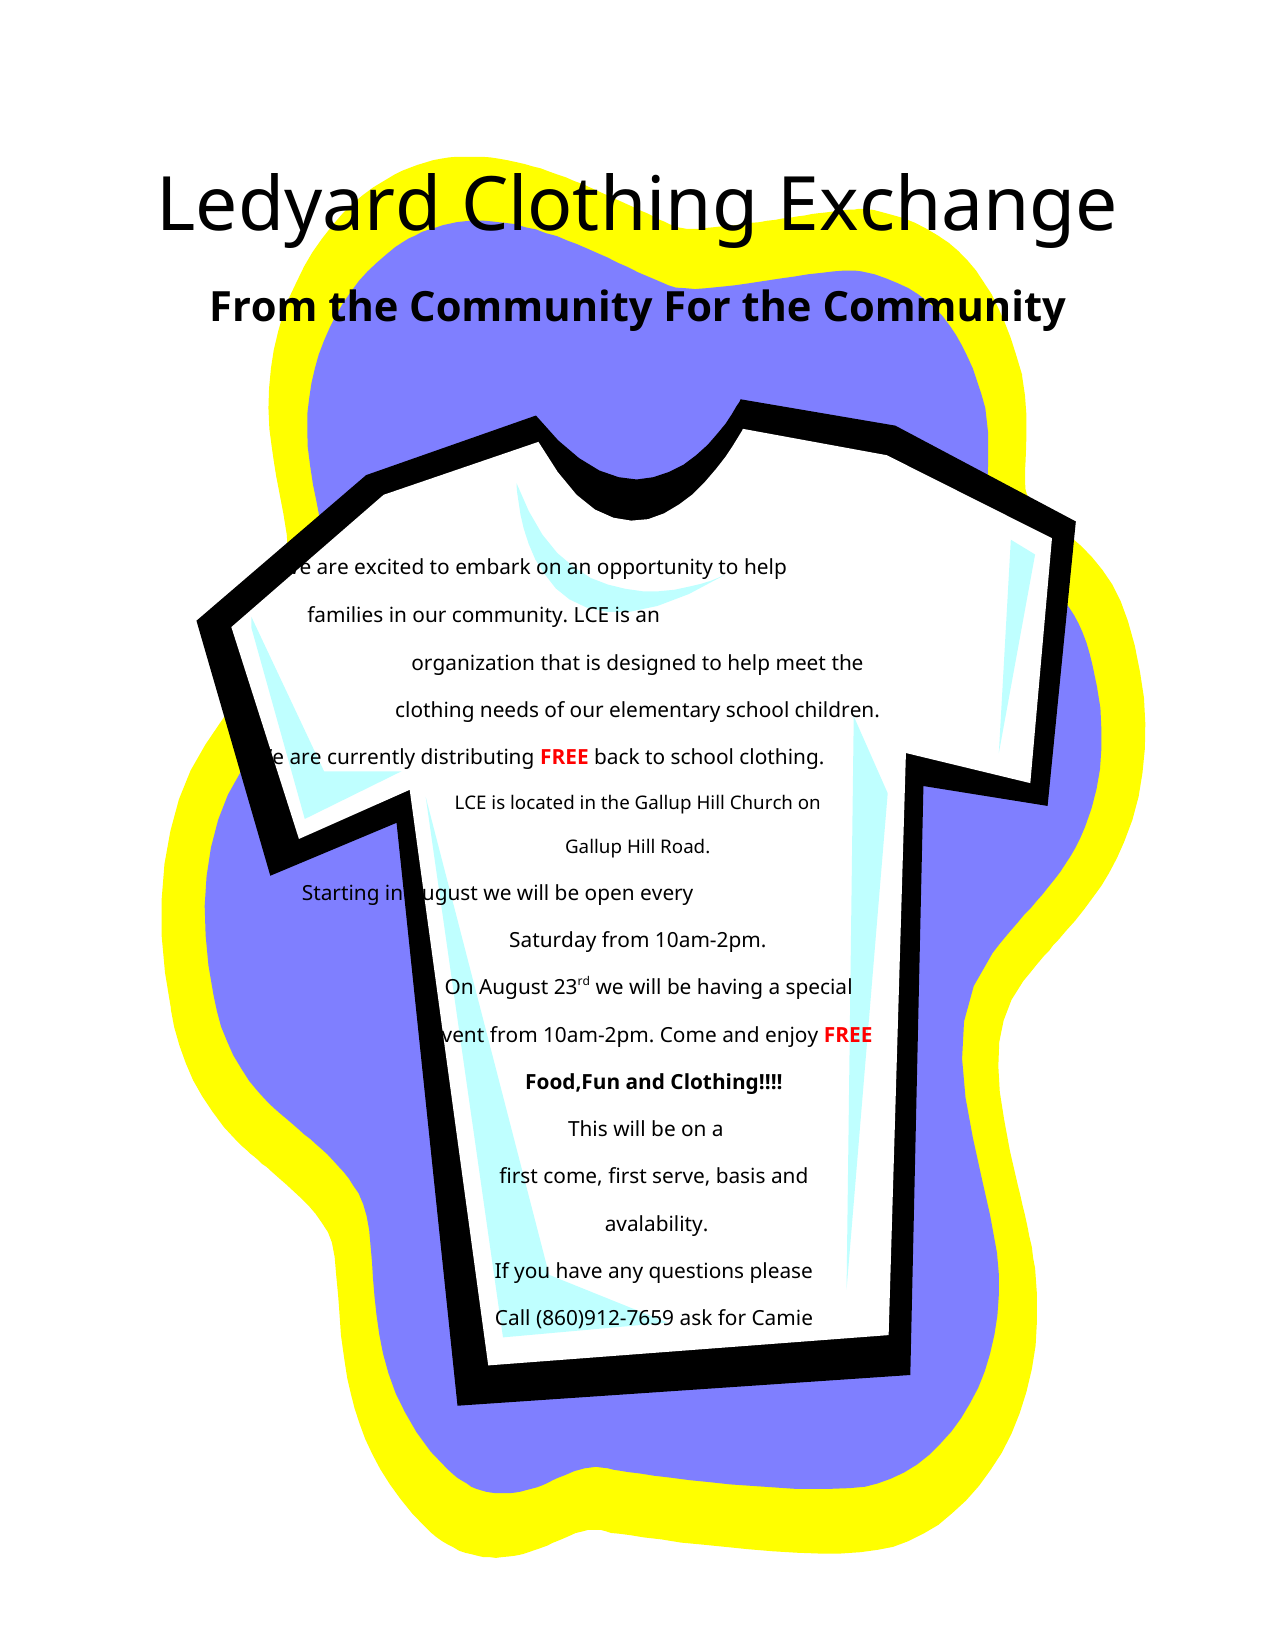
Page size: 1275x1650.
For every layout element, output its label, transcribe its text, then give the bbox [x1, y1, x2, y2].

text Gallup Hill Road. [150, 834, 1125, 859]
text families in our community. LCE is an [150, 600, 1125, 629]
text This will be on a [150, 1114, 1125, 1143]
text Food,Fun and Clothing!!!! [150, 1067, 1125, 1096]
text avalability. [150, 1209, 1125, 1237]
text On August 23rd we will be having a special [150, 972, 1125, 1001]
text Ledyard Clothing Exchange [150, 150, 1125, 252]
text clothing needs of our elementary school children. [150, 695, 1125, 723]
text Starting in August we will be open every [150, 878, 1125, 906]
text We are excited to embark on an opportunity to help [150, 552, 1125, 580]
text Call (860)912-7659 ask for Camie [150, 1303, 1125, 1332]
text LCE is located in the Gallup Hill Church on [150, 789, 1125, 815]
text organization that is designed to help meet the [150, 648, 1125, 676]
text first come, first serve, basis and [150, 1162, 1125, 1190]
text From the Community For the Community [150, 277, 1125, 334]
text event from 10am-2pm. Come and enjoy FREE [150, 1020, 1125, 1048]
text We are currently distributing FREE back to school clothing. [150, 742, 1125, 771]
text If you have any questions please [150, 1256, 1125, 1285]
text Saturday from 10am-2pm. [150, 925, 1125, 954]
